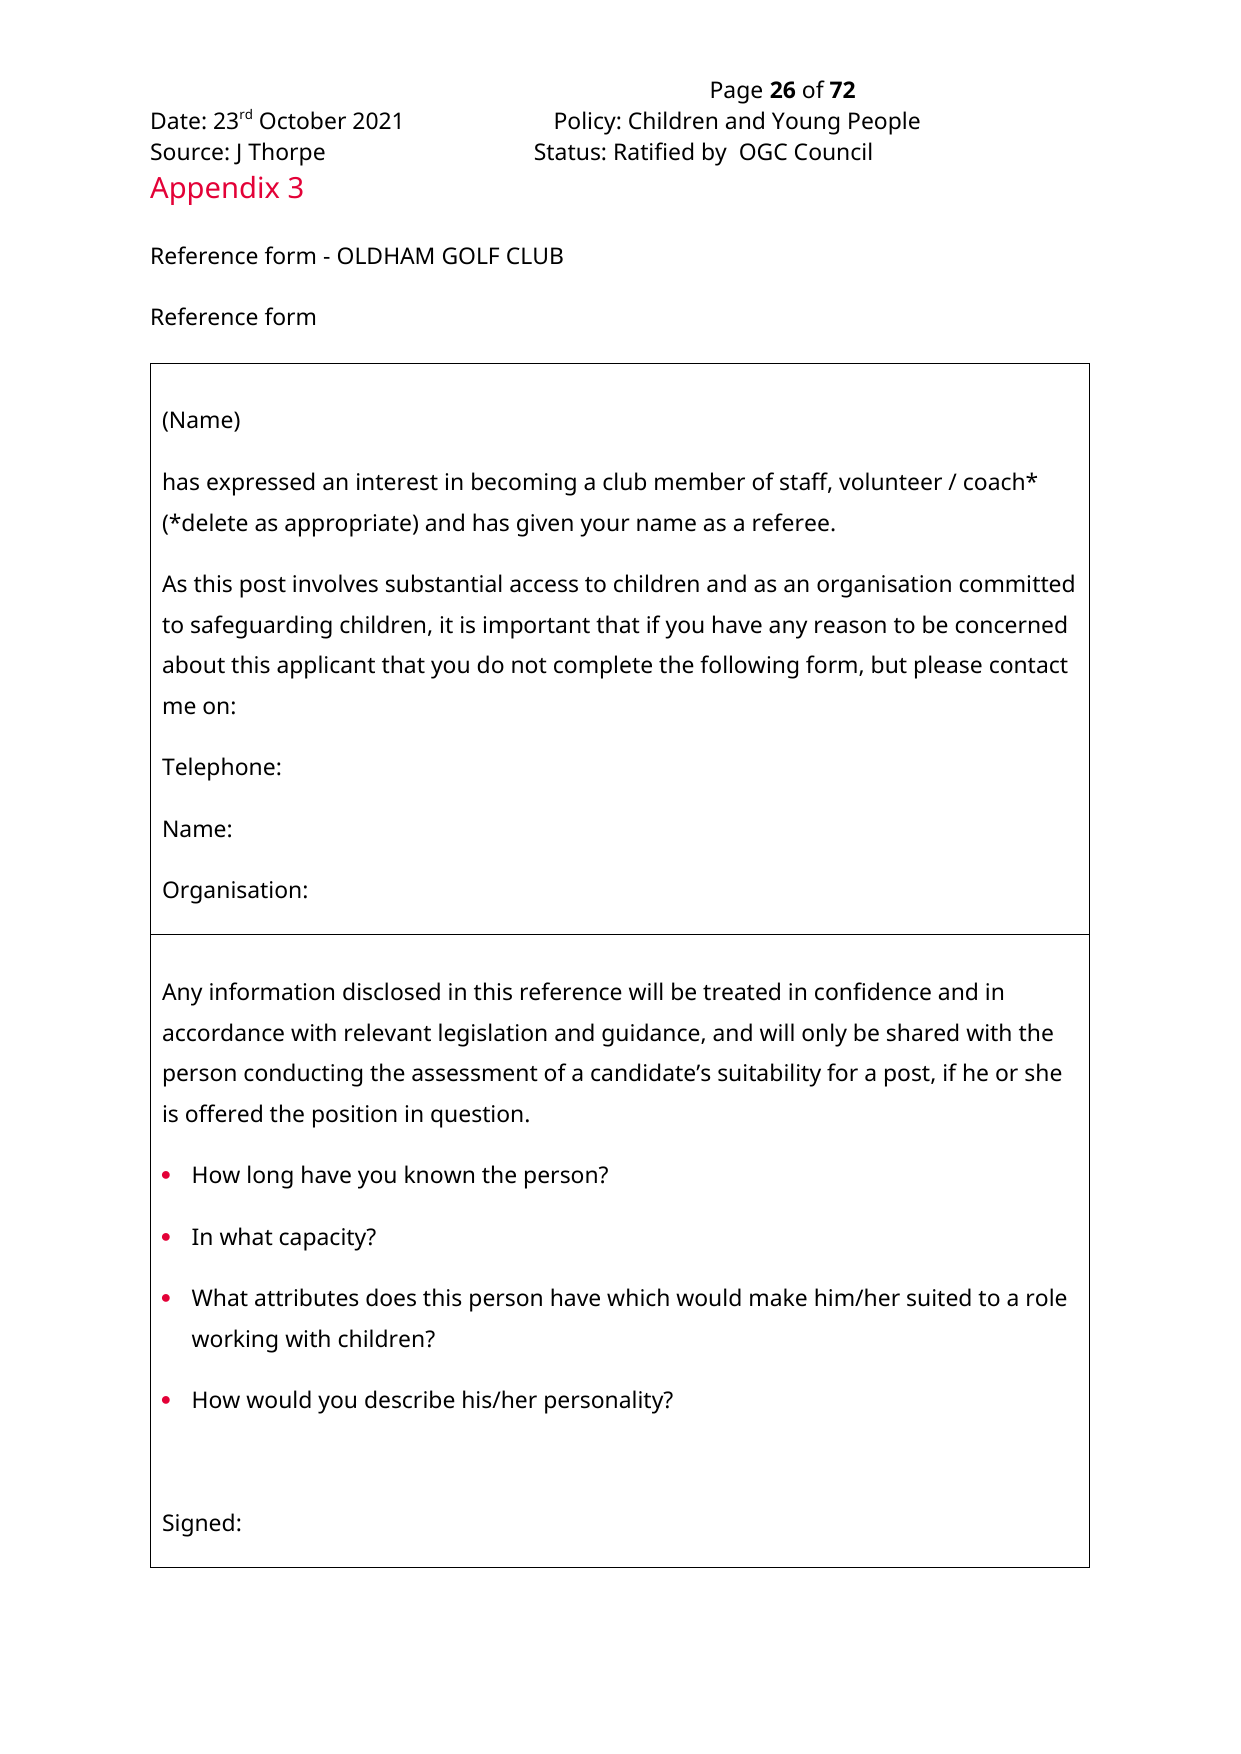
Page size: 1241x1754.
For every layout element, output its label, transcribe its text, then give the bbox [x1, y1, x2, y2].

table_header (Name) has expressed an interest in becoming a club member of staff, volunteer / coach* (*delete as appropriate) and has given your name as a referee. As this post involves substantial access to children and as an organisation committed to safeguarding children, it is important that if you have any reason to be concerned about this applicant that you do not complete the following form, but please contact me on: Telephone: Name: Organisation: [151, 364, 1089, 934]
subtitle Appendix 3 [150, 167, 1090, 207]
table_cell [151, 935, 1089, 1567]
text Reference form [150, 301, 1090, 333]
text Reference form - OLDHAM GOLF CLUB [150, 240, 1090, 271]
